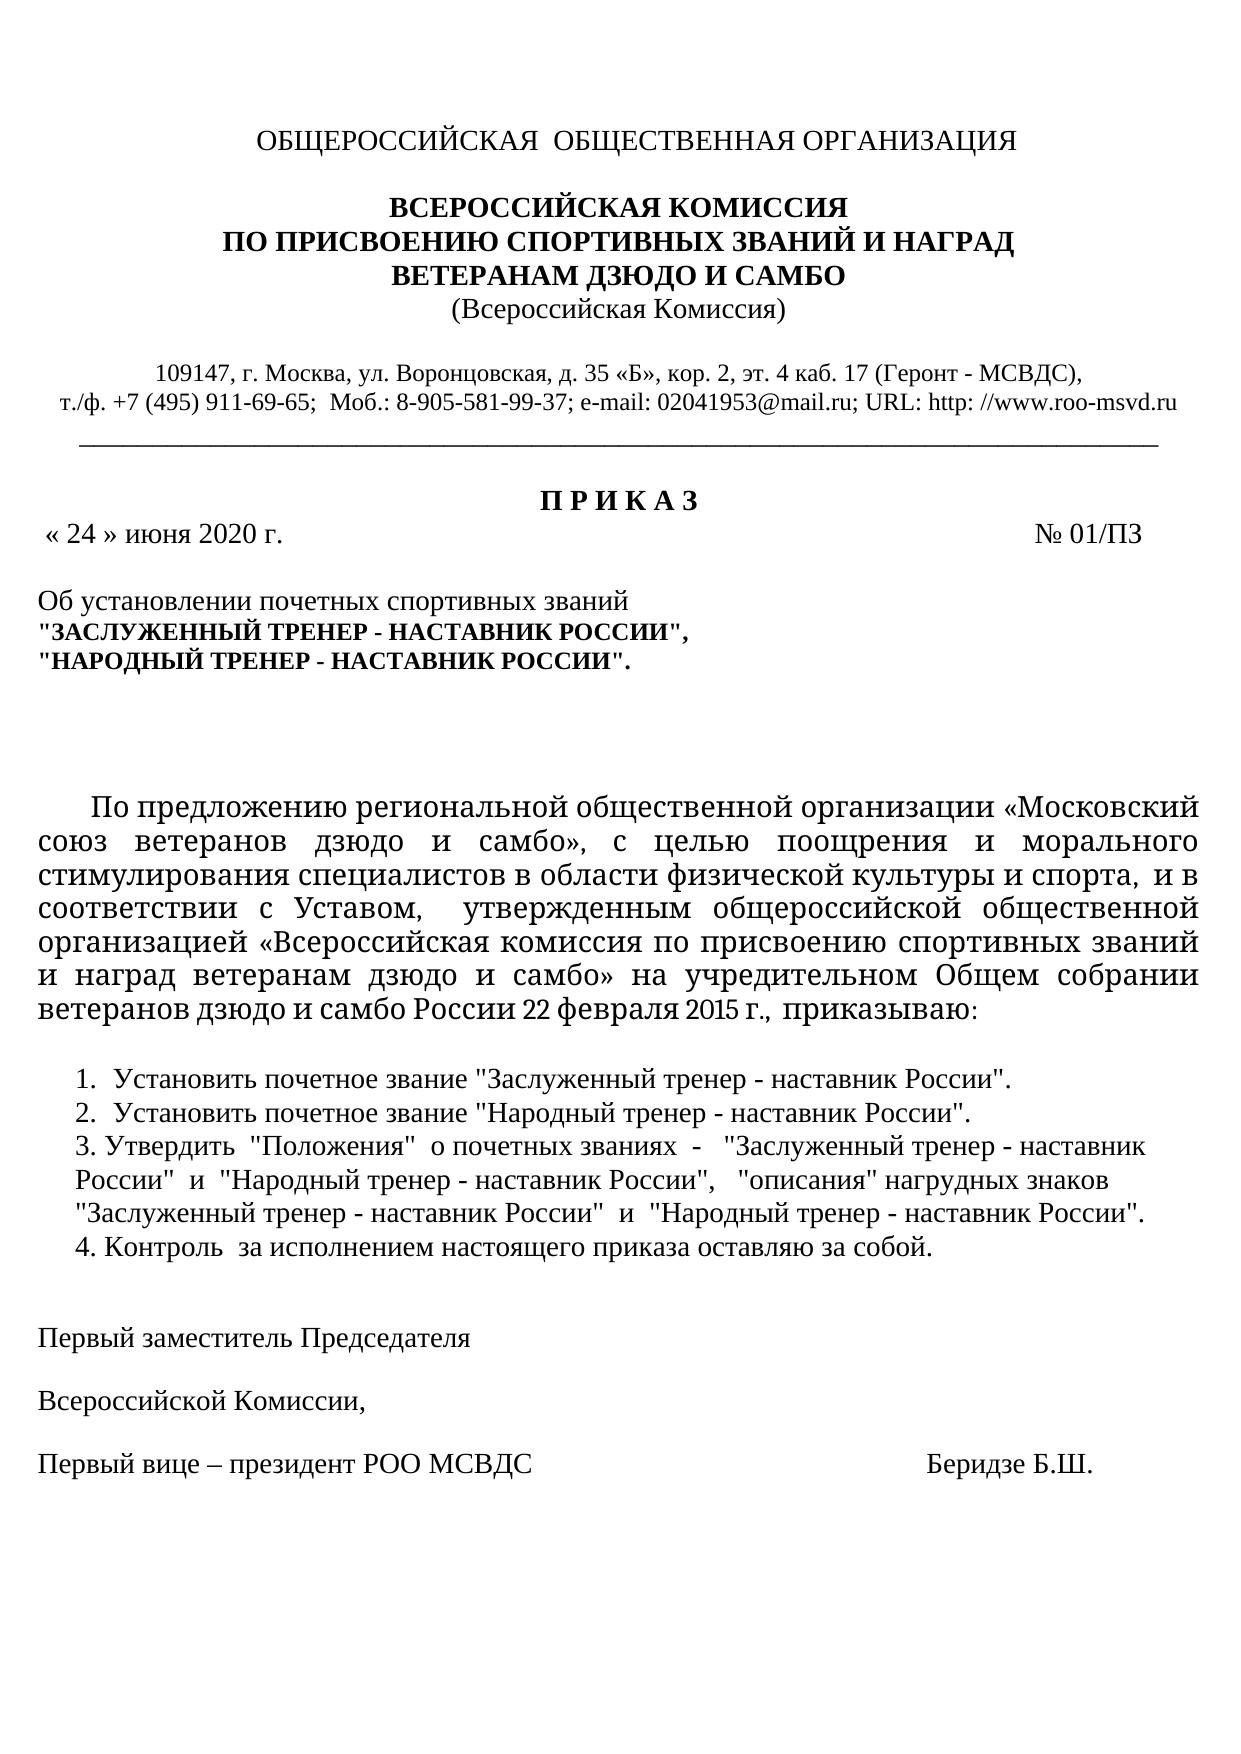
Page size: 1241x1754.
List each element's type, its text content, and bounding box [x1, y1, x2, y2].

subtitle По предложению региональной общественной организации «Московский союз ветеранов дзюдо и самбо», с целью поощрения и морального стимулирования специалистов в области физической культуры и спорта, и в соответствии с Уставом, утвержденным общероссийской общественной организацией «Всероссийская комиссия по присвоению спортивных званий и наград ветеранам дзюдо и самбо» на учредительном Общем собрании ветеранов дзюдо и самбо России 22 февраля 2015 г., приказываю: [37, 792, 1200, 1026]
text Первый заместитель Председателя [37, 1321, 1200, 1354]
text "ЗАСЛУЖЕННЫЙ ТРЕНЕР - НАСТАВНИК РОССИИ", [37, 617, 1200, 646]
text "НАРОДНЫЙ ТРЕНЕР - НАСТАВНИК РОССИИ". [37, 646, 1200, 674]
text Об установлении почетных спортивных званий [37, 583, 1200, 617]
text __________________________________________________________________________ [37, 416, 1200, 449]
text ВЕТЕРАНАМ ДЗЮДО И САМБО [37, 258, 1200, 291]
text (Всероссийская Комиссия) [37, 291, 1200, 325]
text ПО ПРИСВОЕНИЮ СПОРТИВНЫХ ЗВАНИЙ И НАГРАД [37, 224, 1200, 258]
text 4. Контроль за исполнением настоящего приказа оставляю за собой. [75, 1229, 1200, 1291]
text 3. Утвердить "Положения" о почетных званиях - "Заслуженный тренер - наставник России" и "Народный тренер - наставник России", "описания" нагрудных знаков "Заслуженный тренер - наставник России" и "Народный тренер - наставник России". [75, 1128, 1200, 1229]
text Всероссийской Комиссии, [37, 1383, 1200, 1417]
list Установить почетное звание "Заслуженный тренер - наставник России". [75, 1061, 1200, 1095]
text ОБЩЕРОССИЙСКАЯ ОБЩЕСТВЕННАЯ ОРГАНИЗАЦИЯ [37, 123, 1200, 157]
text 109147, г. Москва, ул. Воронцовская, д. 35 «Б», кор. 2, эт. 4 каб. 17 (Геронт - МСВДС), [37, 358, 1200, 387]
text « 24 » июня 2020 г. № 01/ПЗ [37, 516, 1200, 550]
text Первый вице – президент РОО МСВДС Беридзе Б.Ш. [37, 1446, 1200, 1479]
text ВСЕРОССИЙСКАЯ КОМИССИЯ [37, 191, 1200, 224]
text П Р И К А З [37, 483, 1200, 516]
text т./ф. +7 (495) 911-69-65; Моб.: 8-905-581-99-37; e-mail: 02041953@mail.ru; URL: http: //www.roo-msvd.ru [37, 387, 1200, 416]
list Установить почетное звание "Народный тренер - наставник России". [75, 1095, 1200, 1128]
